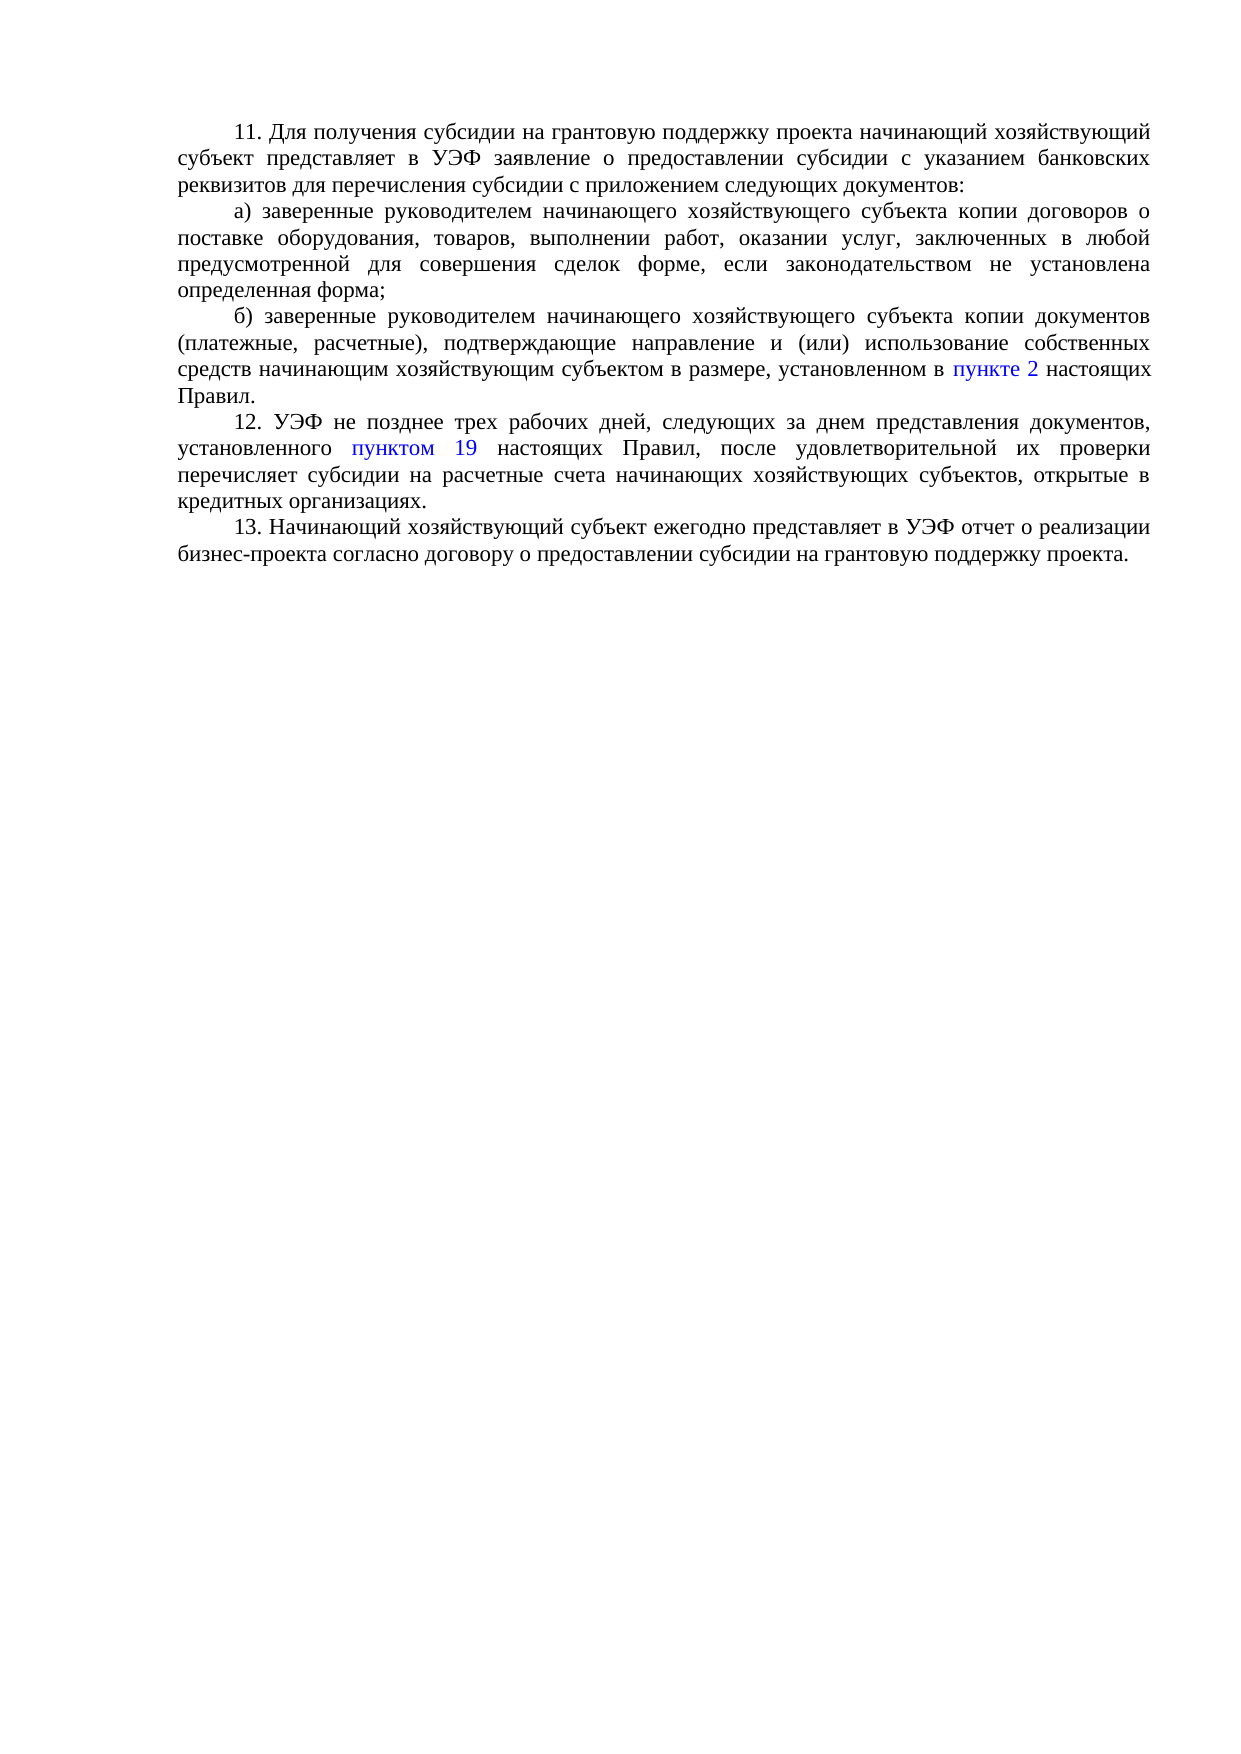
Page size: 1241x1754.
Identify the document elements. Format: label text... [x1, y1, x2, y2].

text а) заверенные руководителем начинающего хозяйствующего субъекта копии договоров о поставке оборудования, товаров, выполнении работ, оказании услуг, заключенных в любой предусмотренной для совершения сделок форме, если законодательством не установлена определенная форма; [177, 197, 1152, 303]
text 11. Для получения субсидии на грантовую поддержку проекта начинающий хозяйствующий субъект представляет в УЭФ заявление о предоставлении субсидии с указанием банковских реквизитов для перечисления субсидии с приложением следующих документов: [177, 118, 1152, 197]
text б) заверенные руководителем начинающего хозяйствующего субъекта копии документов (платежные, расчетные), подтверждающие направление и (или) использование собственных средств начинающим хозяйствующим субъектом в размере, установленном в пункте 2 настоящих Правил. [177, 303, 1152, 408]
text 12. УЭФ не позднее трех рабочих дней, следующих за днем представления документов, установленного пунктом 19 настоящих Правил, после удовлетворительной их проверки перечисляет субсидии на расчетные счета начинающих хозяйствующих субъектов, открытые в кредитных организациях. [177, 408, 1152, 513]
text 13. Начинающий хозяйствующий субъект ежегодно представляет в УЭФ отчет о реализации бизнес-проекта согласно договору о предоставлении субсидии на грантовую поддержку проекта. [177, 513, 1152, 566]
